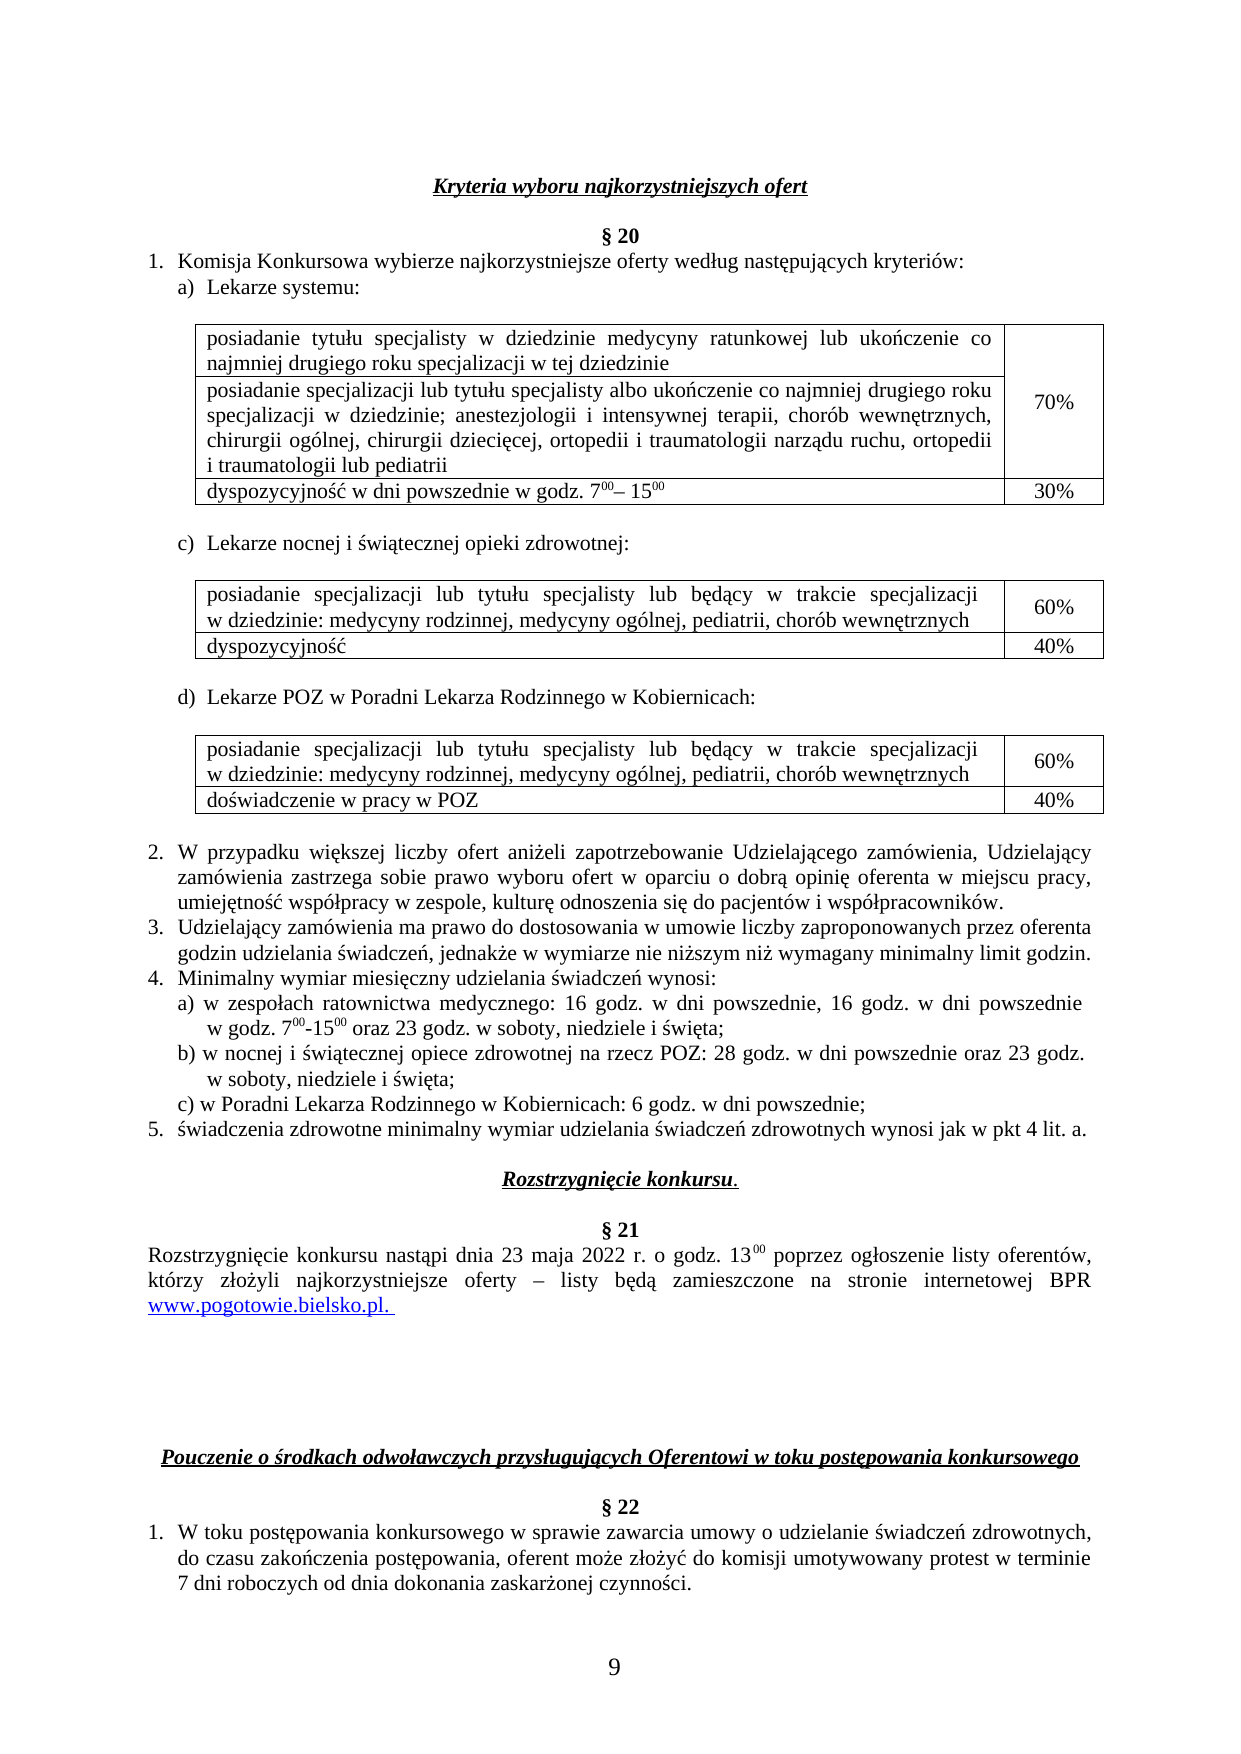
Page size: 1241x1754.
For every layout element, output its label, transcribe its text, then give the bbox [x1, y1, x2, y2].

table_cell dyspozycyjność w dni powszednie w godz. 700– 1500 [196, 479, 1004, 504]
text § 21 [148, 1217, 1093, 1242]
table_header 60% [1005, 736, 1103, 786]
list W toku postępowania konkursowego w sprawie zawarcia umowy o udzielanie świadczeń zdrowotnych, do czasu zakończenia postępowania, oferent może złożyć do komisji umotywowany protest w terminie 7 dni roboczych od dnia dokonania zaskarżonej czynności. [148, 1519, 1093, 1595]
list Lekarze nocnej i świątecznej opieki zdrowotnej: [177, 530, 1093, 555]
list Lekarze POZ w Poradni Lekarza Rodzinnego w Kobiernicach: [177, 684, 1093, 709]
text a) w zespołach ratownictwa medycznego: 16 godz. w dni powszednie, 16 godz. w dni powszednie w godz. 700-1500 oraz 23 godz. w soboty, niedziele i święta; [177, 990, 1093, 1040]
text b) w nocnej i świątecznej opiece zdrowotnej na rzecz POZ: 28 godz. w dni powszednie oraz 23 godz. w soboty, niedziele i święta; [177, 1040, 1093, 1091]
text c) w Poradni Lekarza Rodzinnego w Kobiernicach: 6 godz. w dni powszednie; [177, 1091, 1093, 1116]
table_cell posiadanie specjalizacji lub tytułu specjalisty albo ukończenie co najmniej drugiego roku specjalizacji w dziedzinie; anestezjologii i intensywnej terapii, chorób wewnętrznych, chirurgii ogólnej, chirurgii dziecięcej, ortopedii i traumatologii narządu ruchu, ortopedii i traumatologii lub pediatrii [196, 377, 1004, 477]
table_header posiadanie tytułu specjalisty w dziedzinie medycyny ratunkowej lub ukończenie co najmniej drugiego roku specjalizacji w tej dziedzinie [196, 325, 1004, 376]
text § 22 [148, 1494, 1093, 1519]
text § 20 [148, 223, 1093, 248]
text Kryteria wyboru najkorzystniejszych ofert [148, 173, 1093, 198]
table_cell 40% [1005, 633, 1103, 658]
list Lekarze systemu: [177, 274, 1093, 299]
list Udzielający zamówienia ma prawo do dostosowania w umowie liczby zaproponowanych przez oferenta godzin udzielania świadczeń, jednakże w wymiarze nie niższym niż wymagany minimalny limit godzin. [148, 914, 1093, 965]
list Minimalny wymiar miesięczny udzielania świadczeń wynosi: [148, 965, 1093, 990]
table_cell doświadczenie w pracy w POZ [196, 787, 1004, 812]
table_header 60% [1005, 581, 1103, 632]
table_header posiadanie specjalizacji lub tytułu specjalisty lub będący w trakcie specjalizacji w dziedzinie: medycyny rodzinnej, medycyny ogólnej, pediatrii, chorób wewnętrznych [196, 581, 1004, 632]
table_header posiadanie specjalizacji lub tytułu specjalisty lub będący w trakcie specjalizacji w dziedzinie: medycyny rodzinnej, medycyny ogólnej, pediatrii, chorób wewnętrznych [196, 736, 1004, 786]
text Pouczenie o środkach odwoławczych przysługujących Oferentowi w toku postępowania konkursowego [148, 1444, 1093, 1469]
table_cell dyspozycyjność [196, 633, 1004, 658]
list W przypadku większej liczby ofert aniżeli zapotrzebowanie Udzielającego zamówienia, Udzielający zamówienia zastrzega sobie prawo wyboru ofert w oparciu o dobrą opinię oferenta w miejscu pracy, umiejętność współpracy w zespole, kulturę odnoszenia się do pacjentów i współpracowników. [148, 839, 1093, 914]
table_cell 40% [1005, 787, 1103, 812]
table_cell 30% [1005, 479, 1103, 504]
text Rozstrzygnięcie konkursu. [148, 1166, 1093, 1192]
text Rozstrzygnięcie konkursu nastąpi dnia 23 maja 2022 r. o godz. 1300 poprzez ogłoszenie listy oferentów, którzy złożyli najkorzystniejsze oferty – listy będą zamieszczone na stronie internetowej BPR www.pogotowie.bielsko.pl. [148, 1242, 1093, 1318]
list świadczenia zdrowotne minimalny wymiar udzielania świadczeń zdrowotnych wynosi jak w pkt 4 lit. a. [148, 1116, 1093, 1141]
list Komisja Konkursowa wybierze najkorzystniejsze oferty według następujących kryteriów: [148, 248, 1093, 274]
table_header 70% [1005, 325, 1103, 477]
